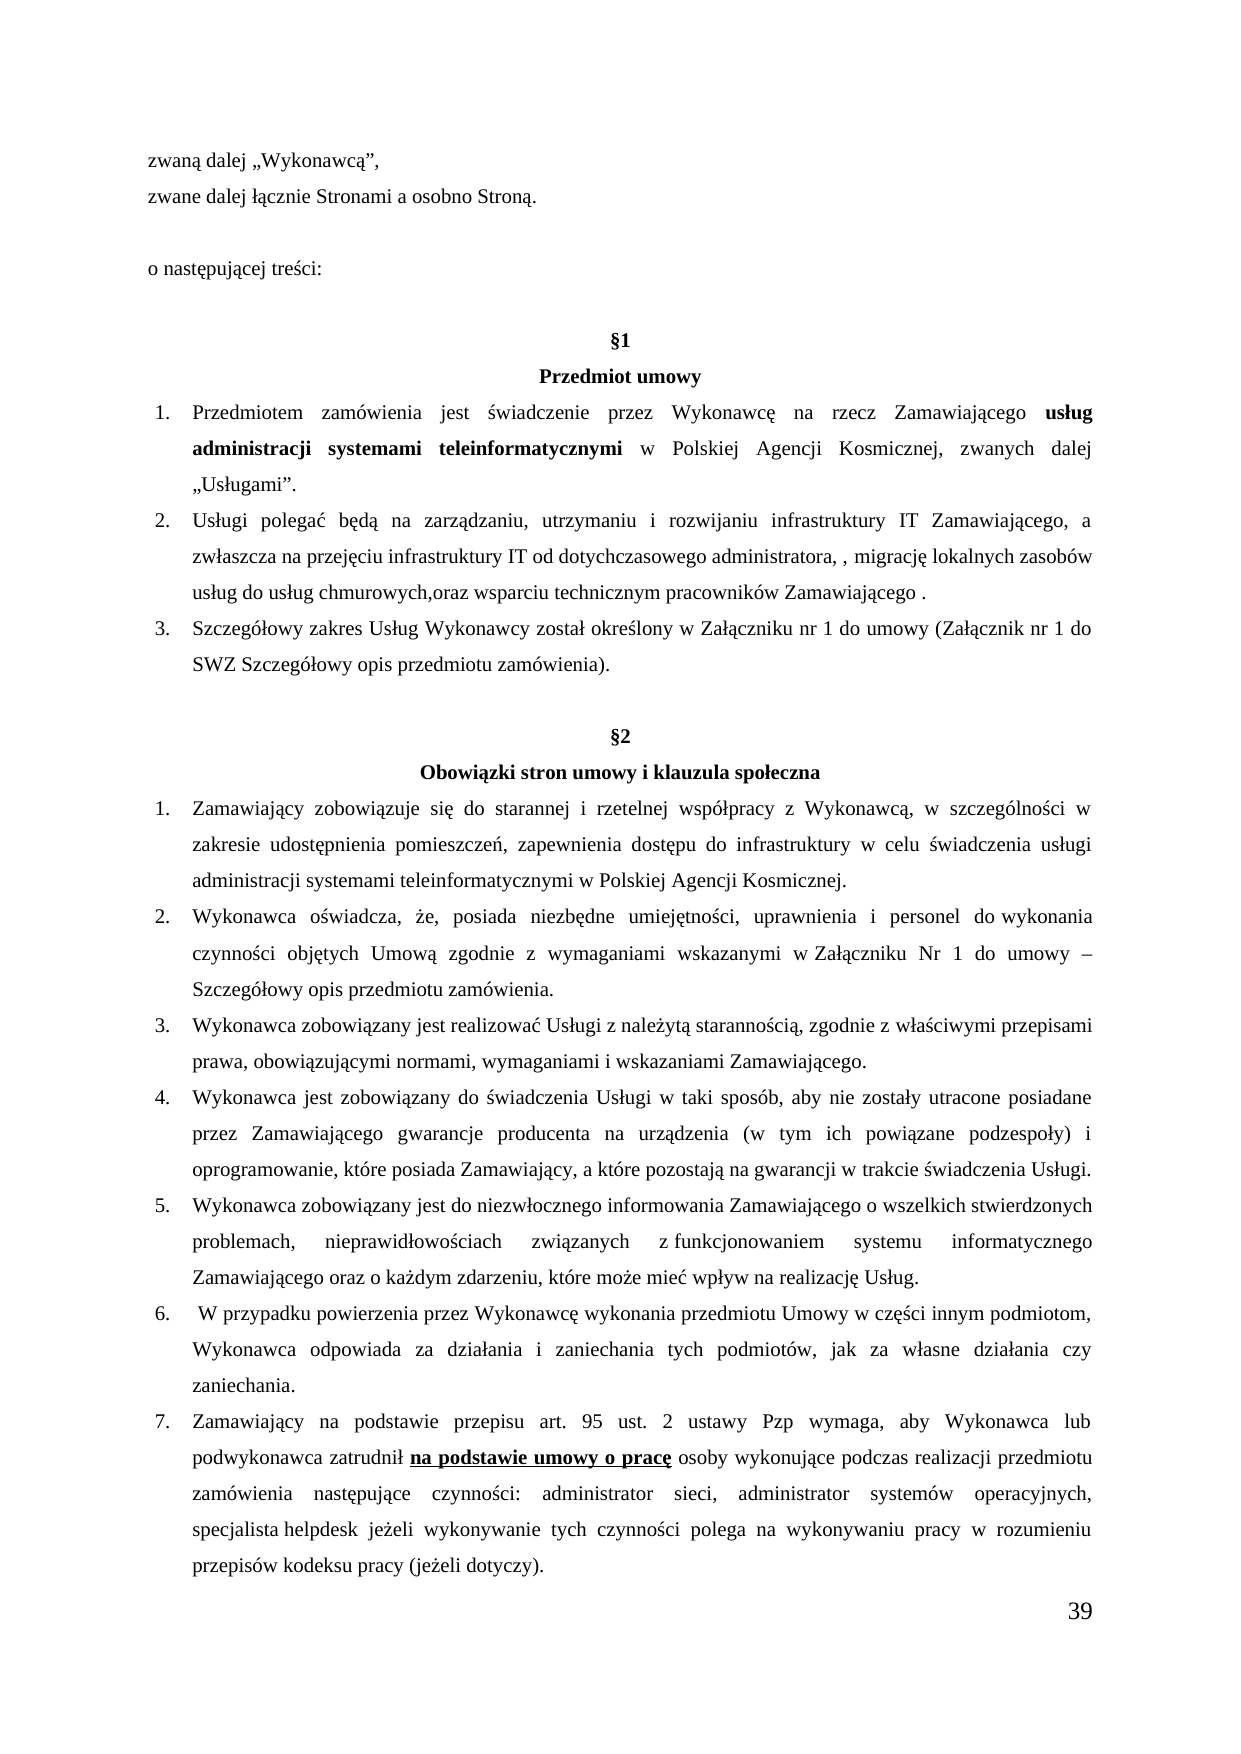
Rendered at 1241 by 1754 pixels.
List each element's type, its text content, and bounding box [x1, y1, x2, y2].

text zwaną dalej „Wykonawcą”, [148, 148, 1093, 172]
list Wykonawca jest zobowiązany do świadczenia Usługi w taki sposób, aby nie zostały utracone posiadane przez Zamawiającego gwarancje producenta na urządzenia (w tym ich powiązane podzespoły) i oprogramowanie, które posiada Zamawiający, a które pozostają na gwarancji w trakcie świadczenia Usługi. [154, 1085, 1093, 1181]
text Przedmiot umowy [148, 364, 1093, 388]
list Wykonawca zobowiązany jest realizować Usługi z należytą starannością, zgodnie z właściwymi przepisami prawa, obowiązującymi normami, wymaganiami i wskazaniami Zamawiającego. [154, 1013, 1093, 1073]
list Wykonawca oświadcza, że, posiada niezbędne umiejętności, uprawnienia i personel do wykonania czynności objętych Umową zgodnie z wymaganiami wskazanymi w Załączniku Nr 1 do umowy – Szczegółowy opis przedmiotu zamówienia. [154, 904, 1093, 1001]
list Usługi polegać będą na zarządzaniu, utrzymaniu i rozwijaniu infrastruktury IT Zamawiającego, a zwłaszcza na przejęciu infrastruktury IT od dotychczasowego administratora, , migrację lokalnych zasobów usług do usług chmurowych,oraz wsparciu technicznym pracowników Zamawiającego . [154, 508, 1093, 604]
text §2 [148, 724, 1093, 748]
list Szczegółowy zakres Usług Wykonawcy został określony w Załączniku nr 1 do umowy (Załącznik nr 1 do SWZ Szczegółowy opis przedmiotu zamówienia). [154, 616, 1093, 676]
text §1 [148, 328, 1093, 352]
list Zamawiający na podstawie przepisu art. 95 ust. 2 ustawy Pzp wymaga, aby Wykonawca lub podwykonawca zatrudnił na podstawie umowy o pracę osoby wykonujące podczas realizacji przedmiotu zamówienia następujące czynności: administrator sieci, administrator systemów operacyjnych, specjalista helpdesk jeżeli wykonywanie tych czynności polega na wykonywaniu pracy w rozumieniu przepisów kodeksu pracy (jeżeli dotyczy). [154, 1409, 1093, 1577]
list Wykonawca zobowiązany jest do niezwłocznego informowania Zamawiającego o wszelkich stwierdzonych problemach, nieprawidłowościach związanych z funkcjonowaniem systemu informatycznego Zamawiającego oraz o każdym zdarzeniu, które może mieć wpływ na realizację Usług. [154, 1193, 1093, 1289]
list W przypadku powierzenia przez Wykonawcę wykonania przedmiotu Umowy w części innym podmiotom, Wykonawca odpowiada za działania i zaniechania tych podmiotów, jak za własne działania czy zaniechania. [154, 1301, 1093, 1397]
list Przedmiotem zamówienia jest świadczenie przez Wykonawcę na rzecz Zamawiającego usług administracji systemami teleinformatycznymi w Polskiej Agencji Kosmicznej, zwanych dalej „Usługami”. [154, 400, 1093, 496]
text Obowiązki stron umowy i klauzula społeczna [148, 760, 1093, 784]
text zwane dalej łącznie Stronami a osobno Stroną. [148, 184, 1093, 208]
list Zamawiający zobowiązuje się do starannej i rzetelnej współpracy z Wykonawcą, w szczególności w zakresie udostępnienia pomieszczeń, zapewnienia dostępu do infrastruktury w celu świadczenia usługi administracji systemami teleinformatycznymi w Polskiej Agencji Kosmicznej. [154, 796, 1093, 892]
text o następującej treści: [148, 256, 1093, 280]
